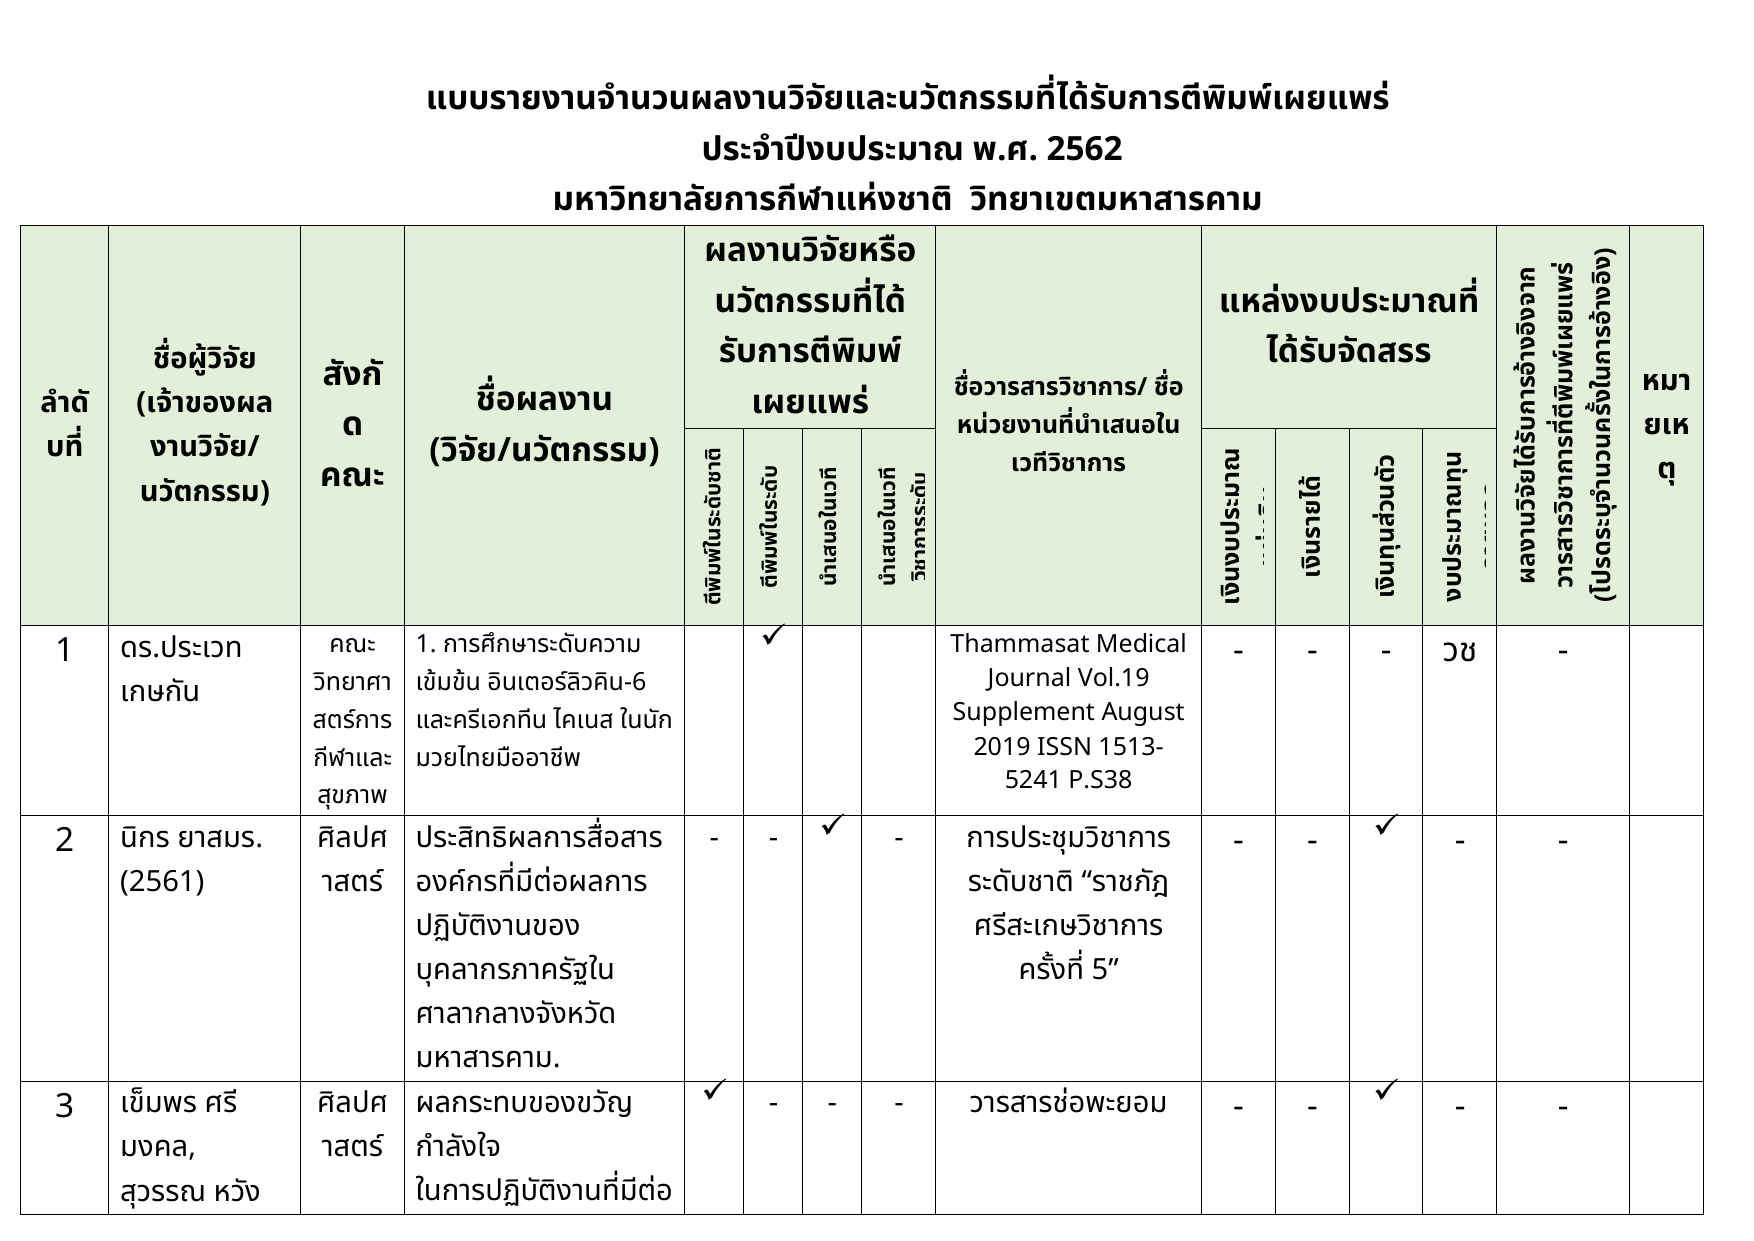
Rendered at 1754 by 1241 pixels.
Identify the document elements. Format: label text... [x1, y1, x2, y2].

table_header ชื่อผู้วิจัย (เจ้าของผลงานวิจัย/นวัตกรรม) [109, 226, 300, 625]
table_cell 1 [21, 626, 108, 815]
table_cell 1. การศึกษาระดับความเข้มข้น อินเตอร์ลิวคิน-6 และครีเอกทีน ไคเนส ในนักมวยไทยมืออาชีพ [405, 626, 684, 815]
table_cell - [1497, 1082, 1629, 1214]
table_header ชื่อผลงาน (วิจัย/นวัตกรรม) [405, 226, 684, 625]
table_cell - [862, 1082, 935, 1214]
table_cell เงินงบประมาณแผ่นดิน (สกสว.) [1202, 429, 1275, 625]
table_cell [1630, 1082, 1703, 1214]
table_cell ดร.ประเวท เกษกัน [109, 626, 300, 815]
table_cell - [1202, 1082, 1275, 1214]
table_header ชื่อวารสารวิชาการ/ ชื่อหน่วยงานที่นำเสนอในเวทีวิชาการ [936, 226, 1201, 625]
table_cell งบประมาณทุนภายนอก (โปรดระบุชื่อแหล่งทุน) [1423, 429, 1496, 625]
table_cell นิกร ยาสมร. (2561) [109, 816, 300, 1081]
text ประจำปีงบประมาณ พ.ศ. 2562 [150, 124, 1665, 175]
table_cell - [1423, 816, 1496, 1081]
table_cell [685, 626, 743, 815]
table_header ลำดับที่ [21, 226, 108, 625]
table_cell [862, 626, 935, 815]
table_cell เงินรายได้ [1276, 429, 1349, 625]
table_header ผลงานวิจัยหรือนวัตกรรมที่ได้รับการตีพิมพ์เผยแพร่ [685, 226, 935, 428]
table_cell [1630, 626, 1703, 815]
table_cell [685, 1082, 743, 1214]
table_header สังกัดคณะ [301, 226, 404, 625]
table_cell - [1276, 626, 1349, 815]
table_cell - [1423, 1082, 1496, 1214]
table_cell วช [1423, 626, 1496, 815]
table_cell - [744, 816, 802, 1081]
text แบบรายงานจำนวนผลงานวิจัยและนวัตกรรมที่ได้รับการตีพิมพ์เผยแพร่ [150, 74, 1665, 124]
table_cell การประชุมวิชาการระดับชาติ “ราชภัฎศรีสะเกษวิชาการ ครั้งที่ 5” [936, 816, 1201, 1081]
table_cell วารสารช่อพะยอม [936, 1082, 1201, 1214]
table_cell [405, 1082, 684, 1214]
table_cell Thammasat Medical Journal Vol.19 Supplement August 2019 ISSN 1513-5241 P.S38 [936, 626, 1201, 815]
table_cell ประสิทธิผลการสื่อสารองค์กรที่มีต่อผลการปฏิบัติงานของบุคลากรภาครัฐในศาลากลางจังหวัดมหาสารคาม. [405, 816, 684, 1081]
table_cell เข็มพร ศรีมงคล, สุวรรณ หวังเจริญเดช, นิกร ยาสมร.(2561) [188, 1082, 300, 1214]
table_cell คณะวิทยาศาสตร์การกีฬาและสุขภาพ [301, 626, 404, 815]
table_cell นำเสนอในเวทีวิชาการระดับนานาชาติ [862, 429, 935, 625]
table_cell - [1202, 626, 1275, 815]
table_header หมายเหตุ [1630, 226, 1703, 625]
table_cell - [685, 816, 743, 1081]
table_cell - [803, 1082, 861, 1214]
table_cell ตีพิมพ์ในระดับนานาชาติ [744, 429, 802, 625]
table_cell - [1497, 626, 1629, 815]
table_cell 2 [21, 816, 108, 1081]
table_cell - [744, 1082, 802, 1214]
table_cell เงินทุนส่วนตัว [1350, 429, 1422, 625]
table_cell [1630, 816, 1703, 1081]
table_cell - [1350, 626, 1422, 815]
table_cell - [1276, 1082, 1349, 1214]
table_cell [803, 626, 861, 815]
table_cell นำเสนอในเวทีวิชาการระดับชาติ [803, 429, 861, 625]
table_cell - [862, 816, 935, 1081]
table_cell [1350, 816, 1422, 1081]
table_cell - [1497, 816, 1629, 1081]
table_cell [744, 626, 802, 815]
table_cell - [1202, 816, 1275, 1081]
table_cell ศิลปศาสตร์ [301, 816, 404, 1081]
table_cell - [1276, 816, 1349, 1081]
table_cell [1350, 1082, 1422, 1214]
table_header แหล่งงบประมาณที่ได้รับจัดสรร [1202, 226, 1496, 428]
table_cell ศิลปศาสตร์ [301, 1082, 404, 1214]
text มหาวิทยาลัยการกีฬาแห่งชาติ วิทยาเขตมหาสารคาม [150, 175, 1665, 225]
table_header ผลงานวิจัยได้รับการอ้างอิงจากวารสารวิชาการที่ตีพิมพ์เผยแพร่ (โปรดระบุจำนวนครั้งในการอ้างอิง) [1497, 226, 1629, 625]
table_cell [803, 816, 861, 1081]
table_cell ตีพิมพ์ในระดับชาติ [685, 429, 743, 625]
table_cell 3 [21, 1082, 108, 1214]
